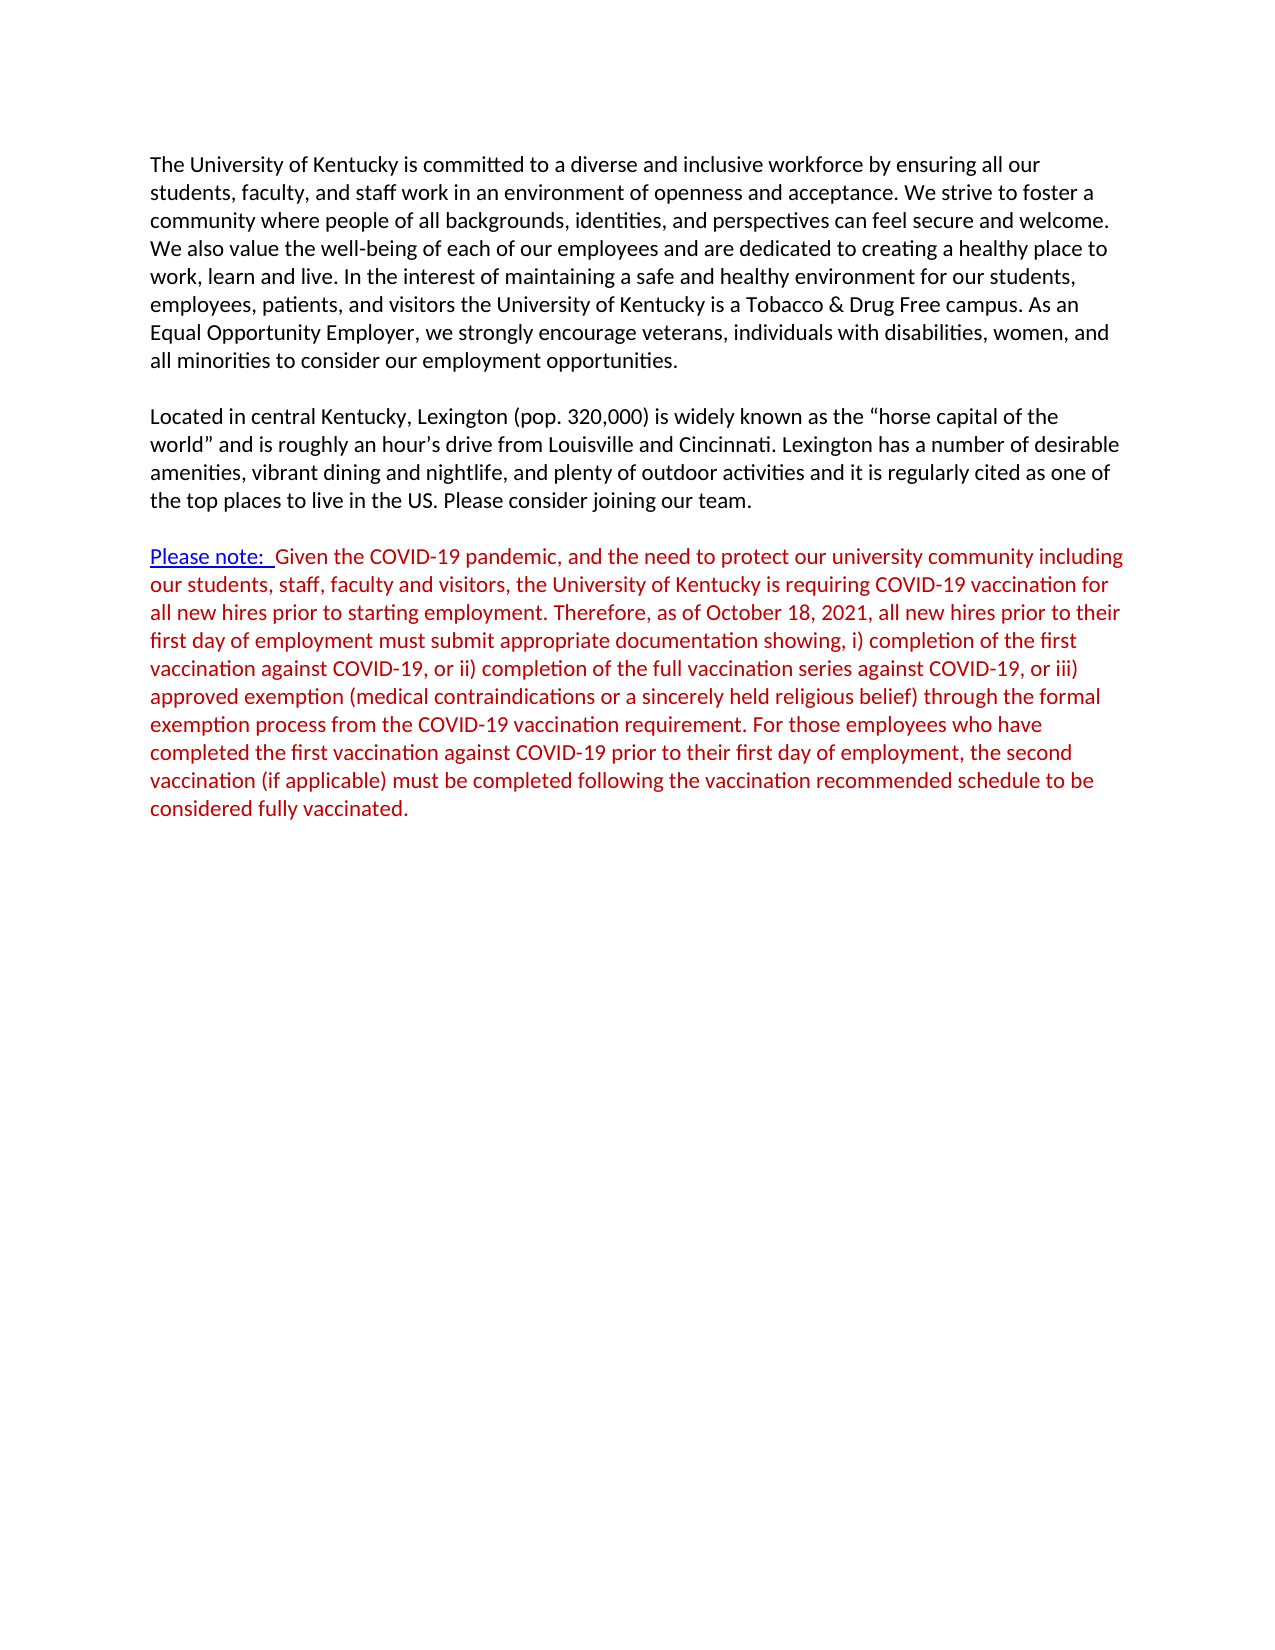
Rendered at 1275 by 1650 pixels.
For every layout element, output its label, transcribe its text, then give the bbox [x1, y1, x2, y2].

text Please note: Given the COVID-19 pandemic, and the need to protect our university community including our students, staff, faculty and visitors, the University of Kentucky is requiring COVID-19 vaccination for all new hires prior to starting employment. Therefore, as of October 18, 2021, all new hires prior to their first day of employment must submit appropriate documentation showing, i) completion of the first vaccination against COVID-19, or ii) completion of the full vaccination series against COVID-19, or iii) approved exemption (medical contraindications or a sincerely held religious belief) through the formal exemption process from the COVID-19 vaccination requirement. For those employees who have completed the first vaccination against COVID-19 prior to their first day of employment, the second vaccination (if applicable) must be completed following the vaccination recommended schedule to be considered fully vaccinated. [150, 542, 1125, 822]
text The University of Kentucky is committed to a diverse and inclusive workforce by ensuring all our students, faculty, and staff work in an environment of openness and acceptance. We strive to foster a community where people of all backgrounds, identities, and perspectives can feel secure and welcome. We also value the well-being of each of our employees and are dedicated to creating a healthy place to work, learn and live. In the interest of maintaining a safe and healthy environment for our students, employees, patients, and visitors the University of Kentucky is a Tobacco & Drug Free campus. As an Equal Opportunity Employer, we strongly encourage veterans, individuals with disabilities, women, and all minorities to consider our employment opportunities. [150, 150, 1125, 374]
text Located in central Kentucky, Lexington (pop. 320,000) is widely known as the “horse capital of the world” and is roughly an hour’s drive from Louisville and Cincinnati. Lexington has a number of desirable amenities, vibrant dining and nightlife, and plenty of outdoor activities and it is regularly cited as one of the top places to live in the US. Please consider joining our team. [150, 402, 1125, 514]
